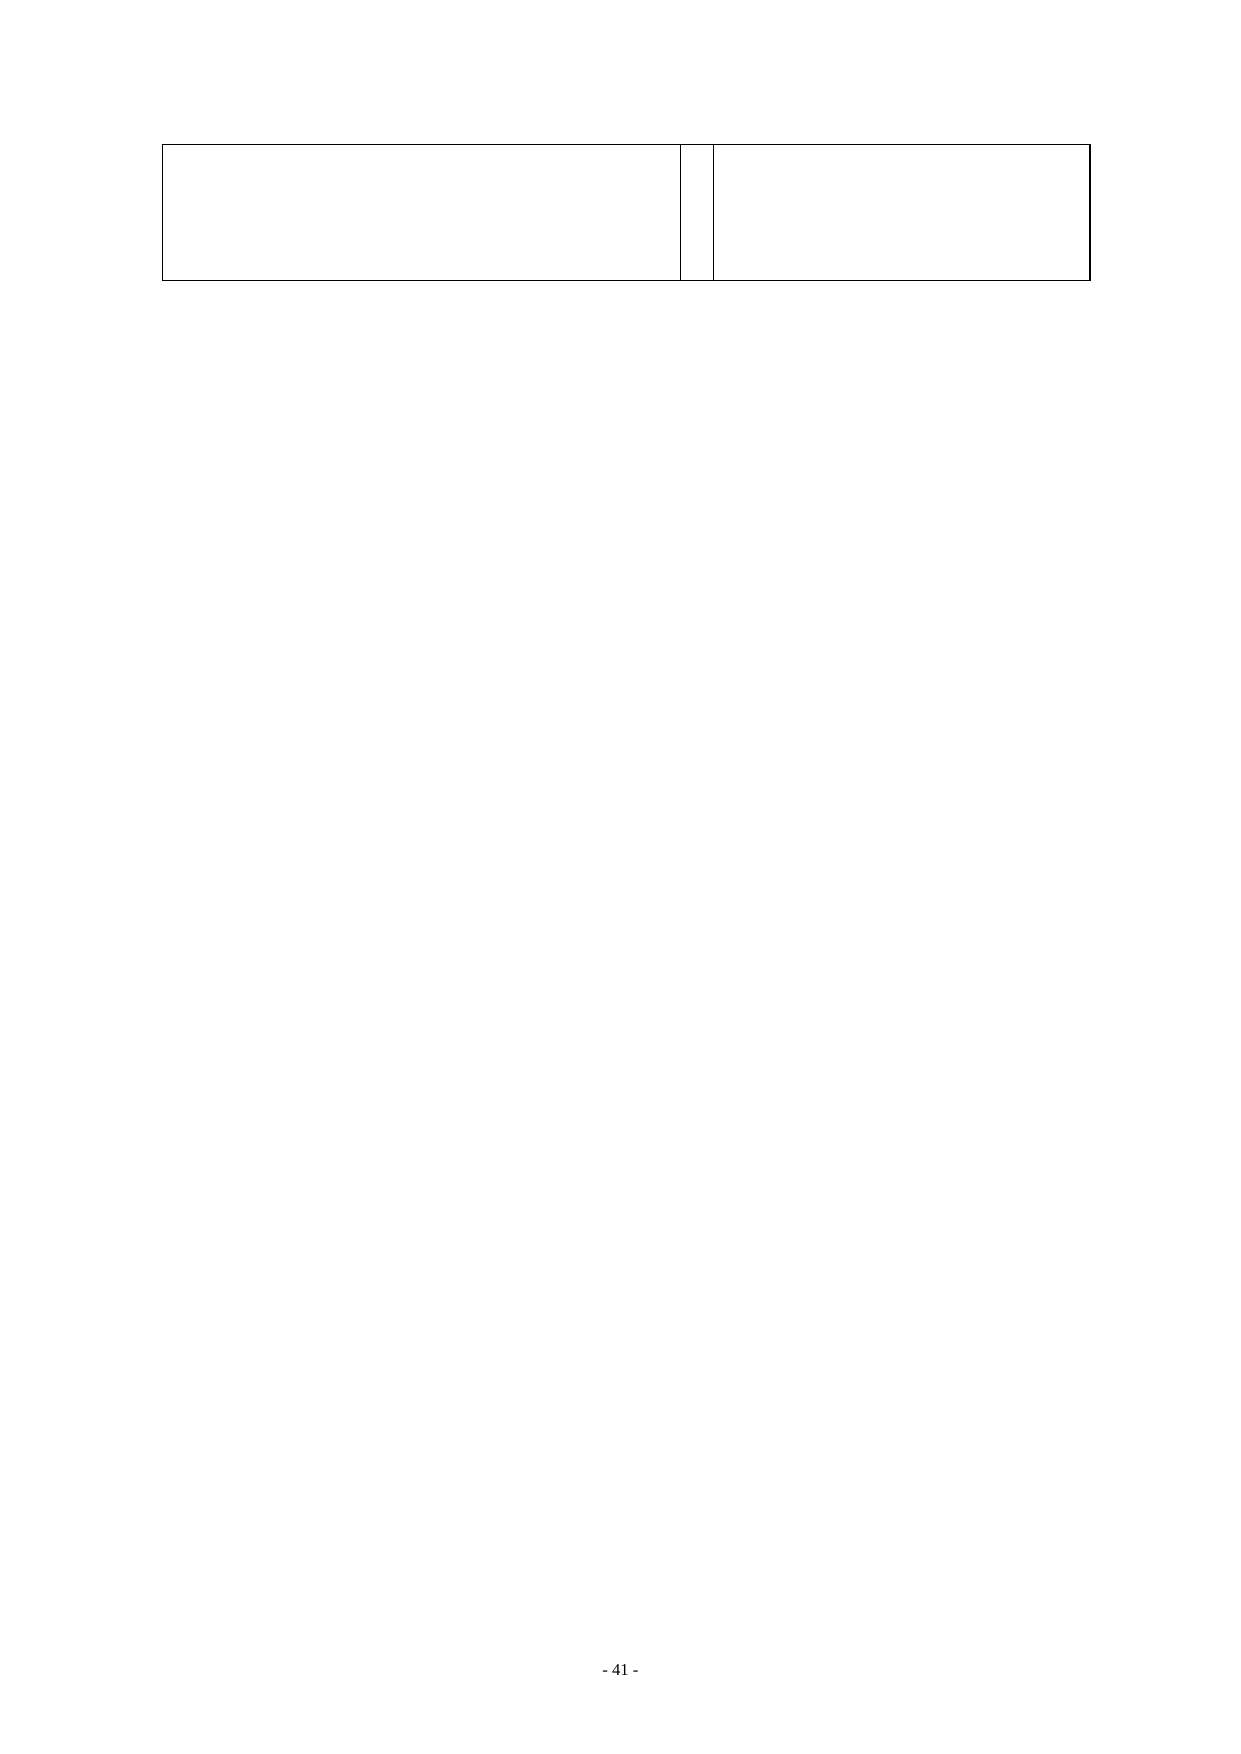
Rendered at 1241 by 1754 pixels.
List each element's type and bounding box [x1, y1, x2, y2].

table_cell [163, 145, 680, 280]
